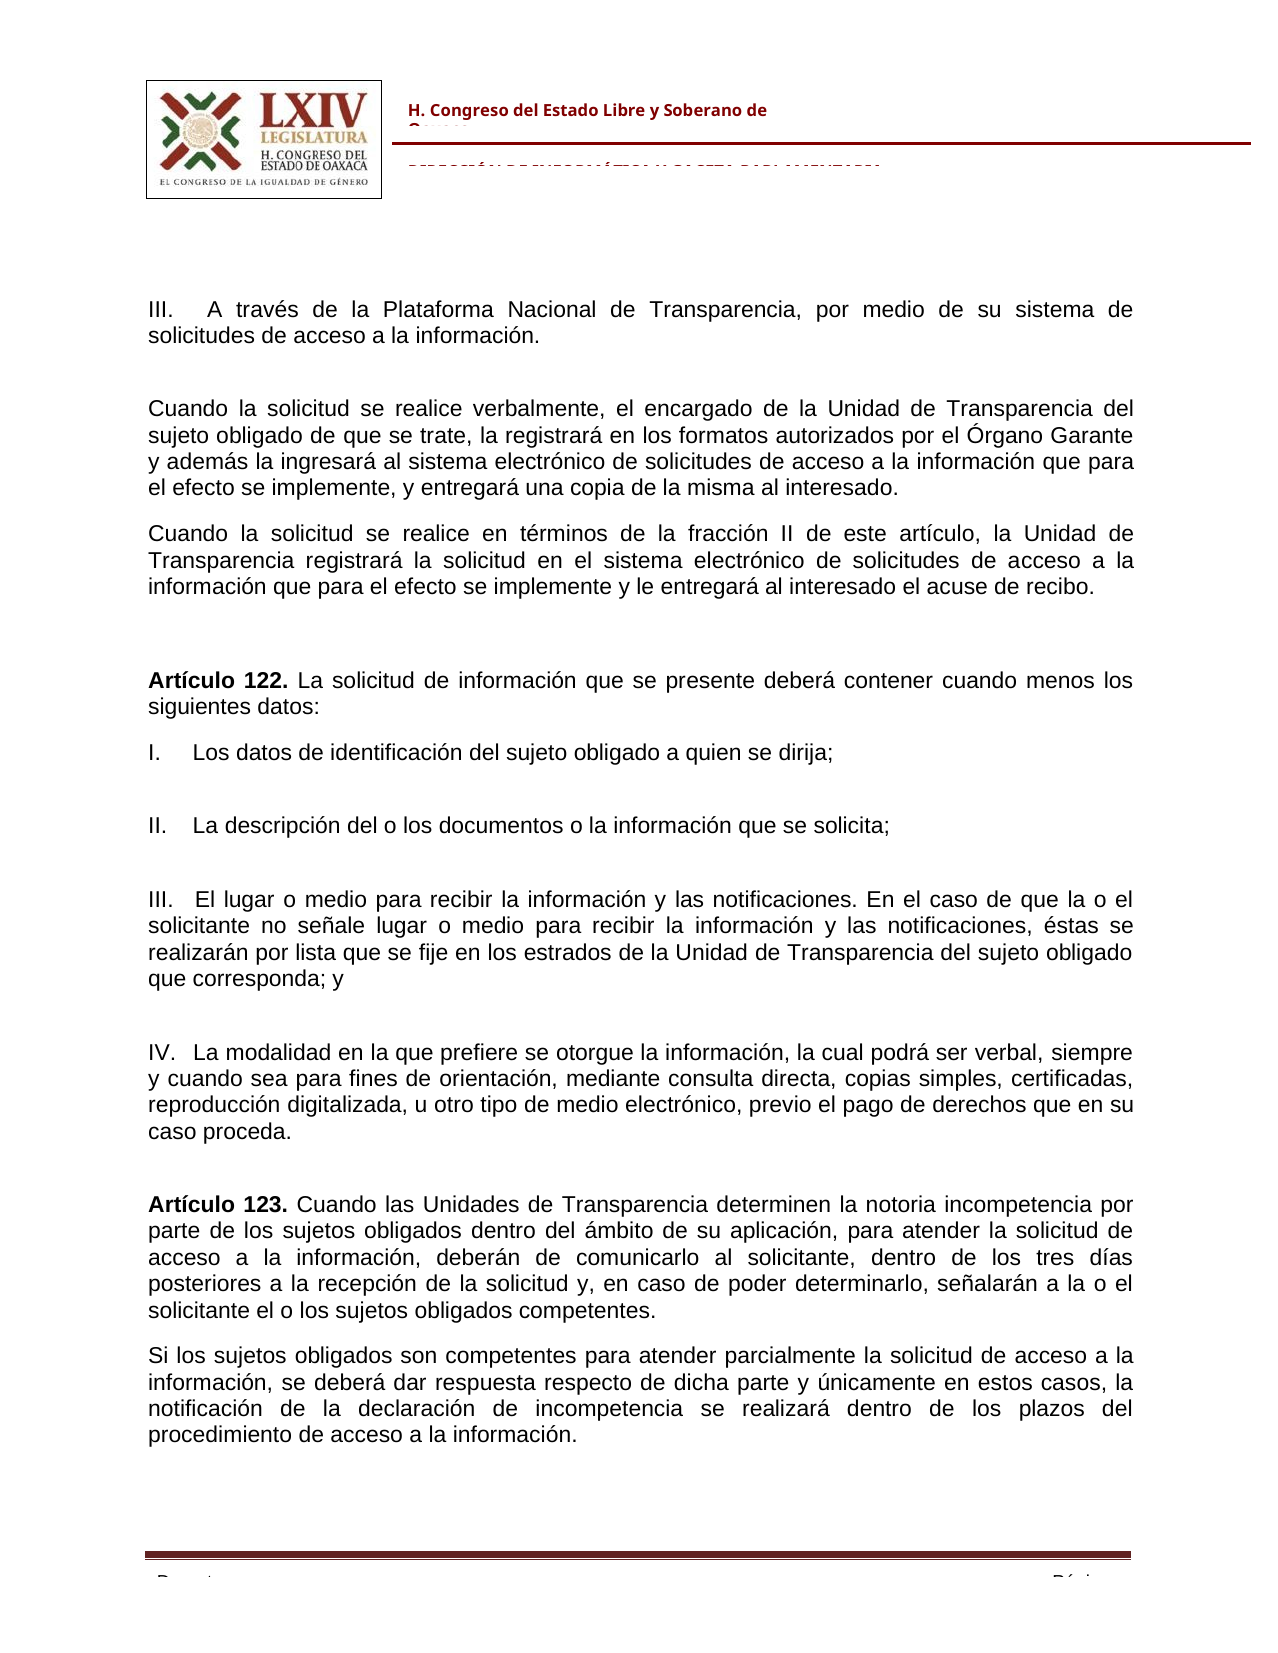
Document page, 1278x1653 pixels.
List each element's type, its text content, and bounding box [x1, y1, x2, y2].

text Cuando la solicitud se realice verbalmente, el encargado de la Unidad de Transparencia del sujeto obligado de que se trate, la registrará en los formatos autorizados por el Órgano Garante y además la ingresará al sistema electrónico de solicitudes de acceso a la información que para el efecto se implemente, y entregará una copia de la misma al interesado. [148, 395, 1134, 501]
text II. La descripción del o los documentos o la información que se solicita; [148, 812, 894, 839]
text I. Los datos de identificación del sujeto obligado a quien se dirija; [148, 739, 838, 765]
text Artículo 123. Cuando las Unidades de Transparencia determinen la notoria incompetencia por parte de los sujetos obligados dentro del ámbito de su aplicación, para atender la solicitud de acceso a la información, deberán de comunicarlo al solicitante, dentro de los tres días posteriores a la recepción de la solicitud y, en caso de poder determinarlo, señalarán a la o el solicitante el o los sujetos obligados competentes. [148, 1191, 1133, 1323]
text Artículo 122. La solicitud de información que se presente deberá contener cuando menos los siguientes datos: [148, 667, 1133, 719]
text III. A través de la Plataforma Nacional de Transparencia, por medio de su sistema de solicitudes de acceso a la información. [148, 296, 1133, 348]
text III. El lugar o medio para recibir la información y las notificaciones. En el caso de que la o el solicitante no señale lugar o medio para recibir la información y las notificaciones, éstas se realizarán por lista que se fije en los estrados de la Unidad de Transparencia del sujeto obligado que corresponda; y [148, 886, 1133, 991]
picture [147, 81, 381, 198]
text IV. La modalidad en la que prefiere se otorgue la información, la cual podrá ser verbal, siempre y cuando sea para fines de orientación, mediante consulta directa, copias simples, certificadas, reproducción digitalizada, u otro tipo de medio electrónico, previo el pago de derechos que en su caso proceda. [148, 1038, 1134, 1144]
text Cuando la solicitud se realice en términos de la fracción II de este artículo, la Unidad de Transparencia registrará la solicitud en el sistema electrónico de solicitudes de acceso a la información que para el efecto se implemente y le entregará al interesado el acuse de recibo. [148, 520, 1134, 599]
text Si los sujetos obligados son competentes para atender parcialmente la solicitud de acceso a la información, se deberá dar respuesta respecto de dicha parte y únicamente en estos casos, la notificación de la declaración de incompetencia se realizará dentro de los plazos del procedimiento de acceso a la información. [148, 1342, 1133, 1448]
